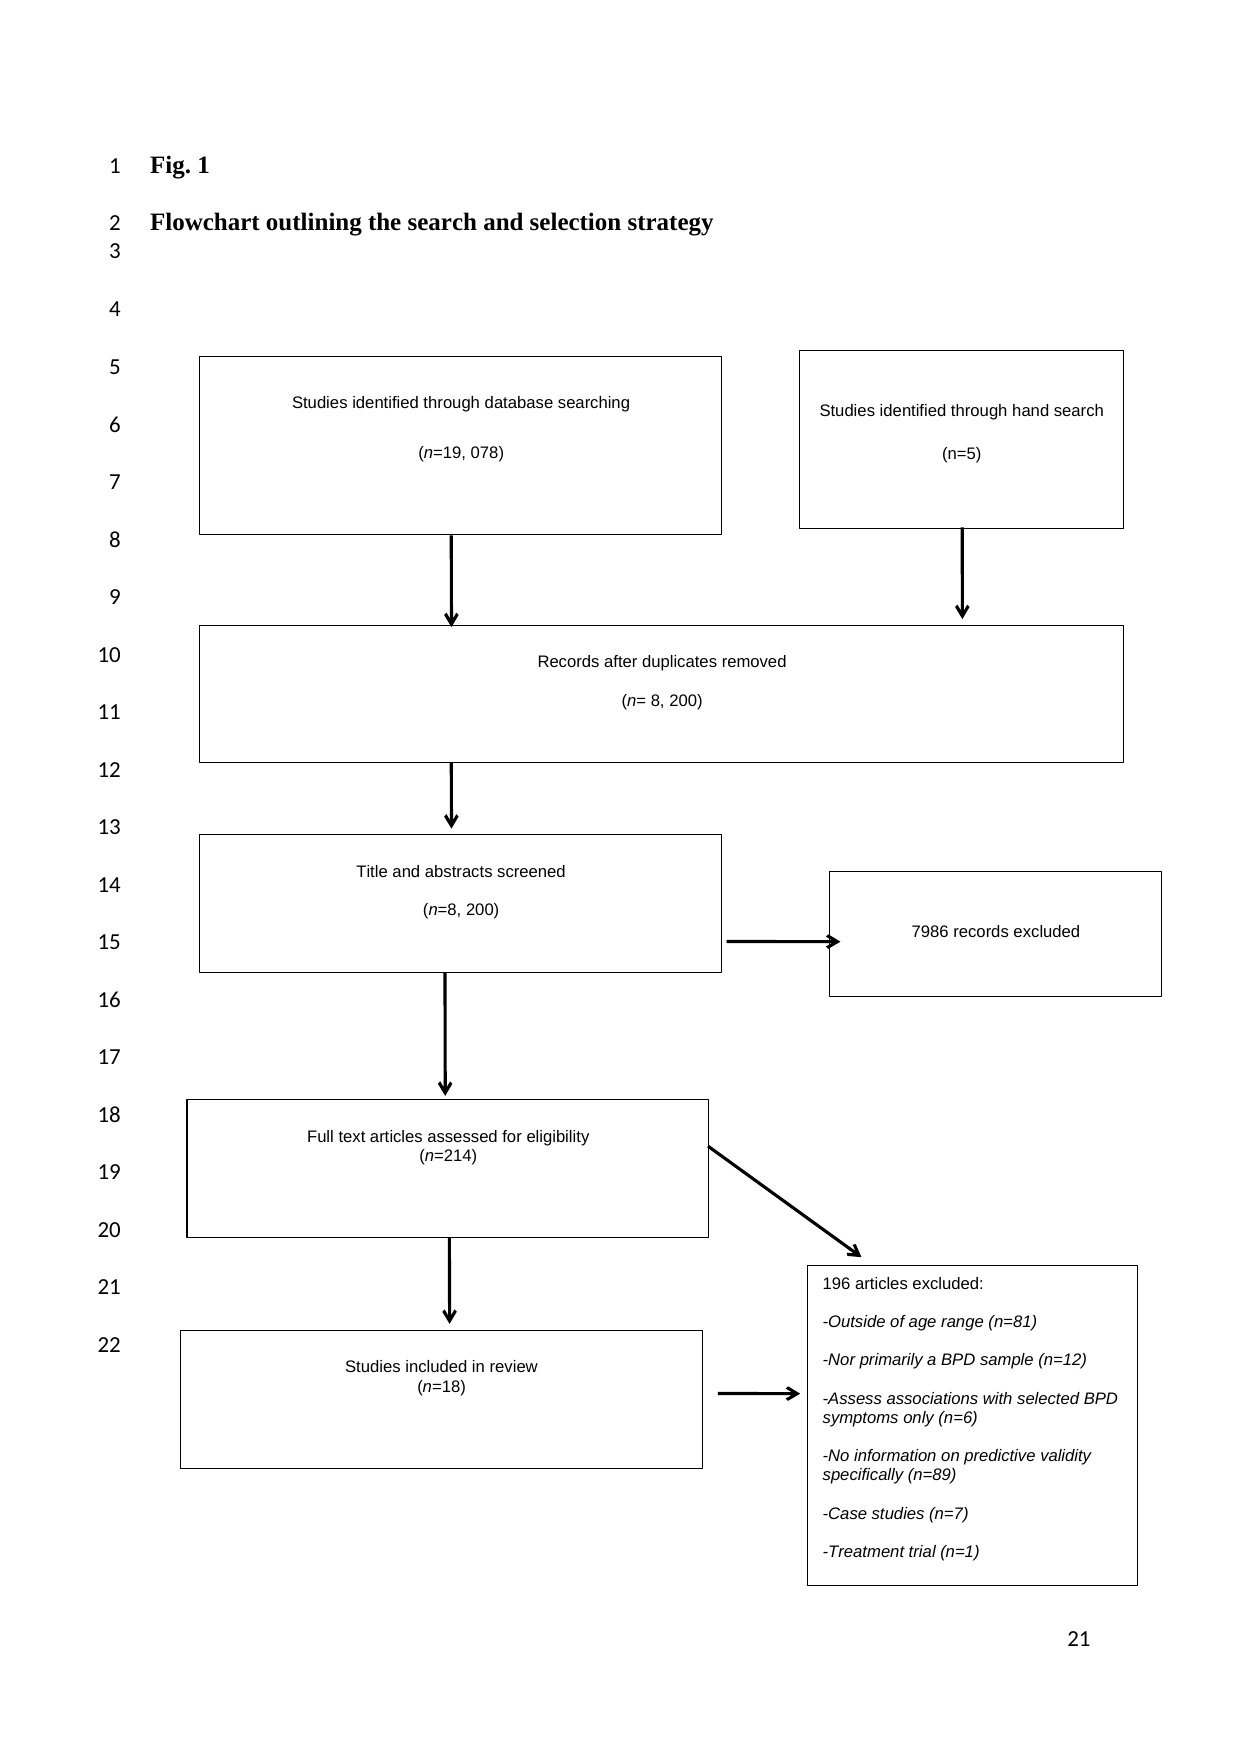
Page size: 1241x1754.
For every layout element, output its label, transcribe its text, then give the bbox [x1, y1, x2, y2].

text Fig. 1 [150, 150, 1090, 179]
text Flowchart outlining the search and selection strategy [150, 207, 1090, 236]
